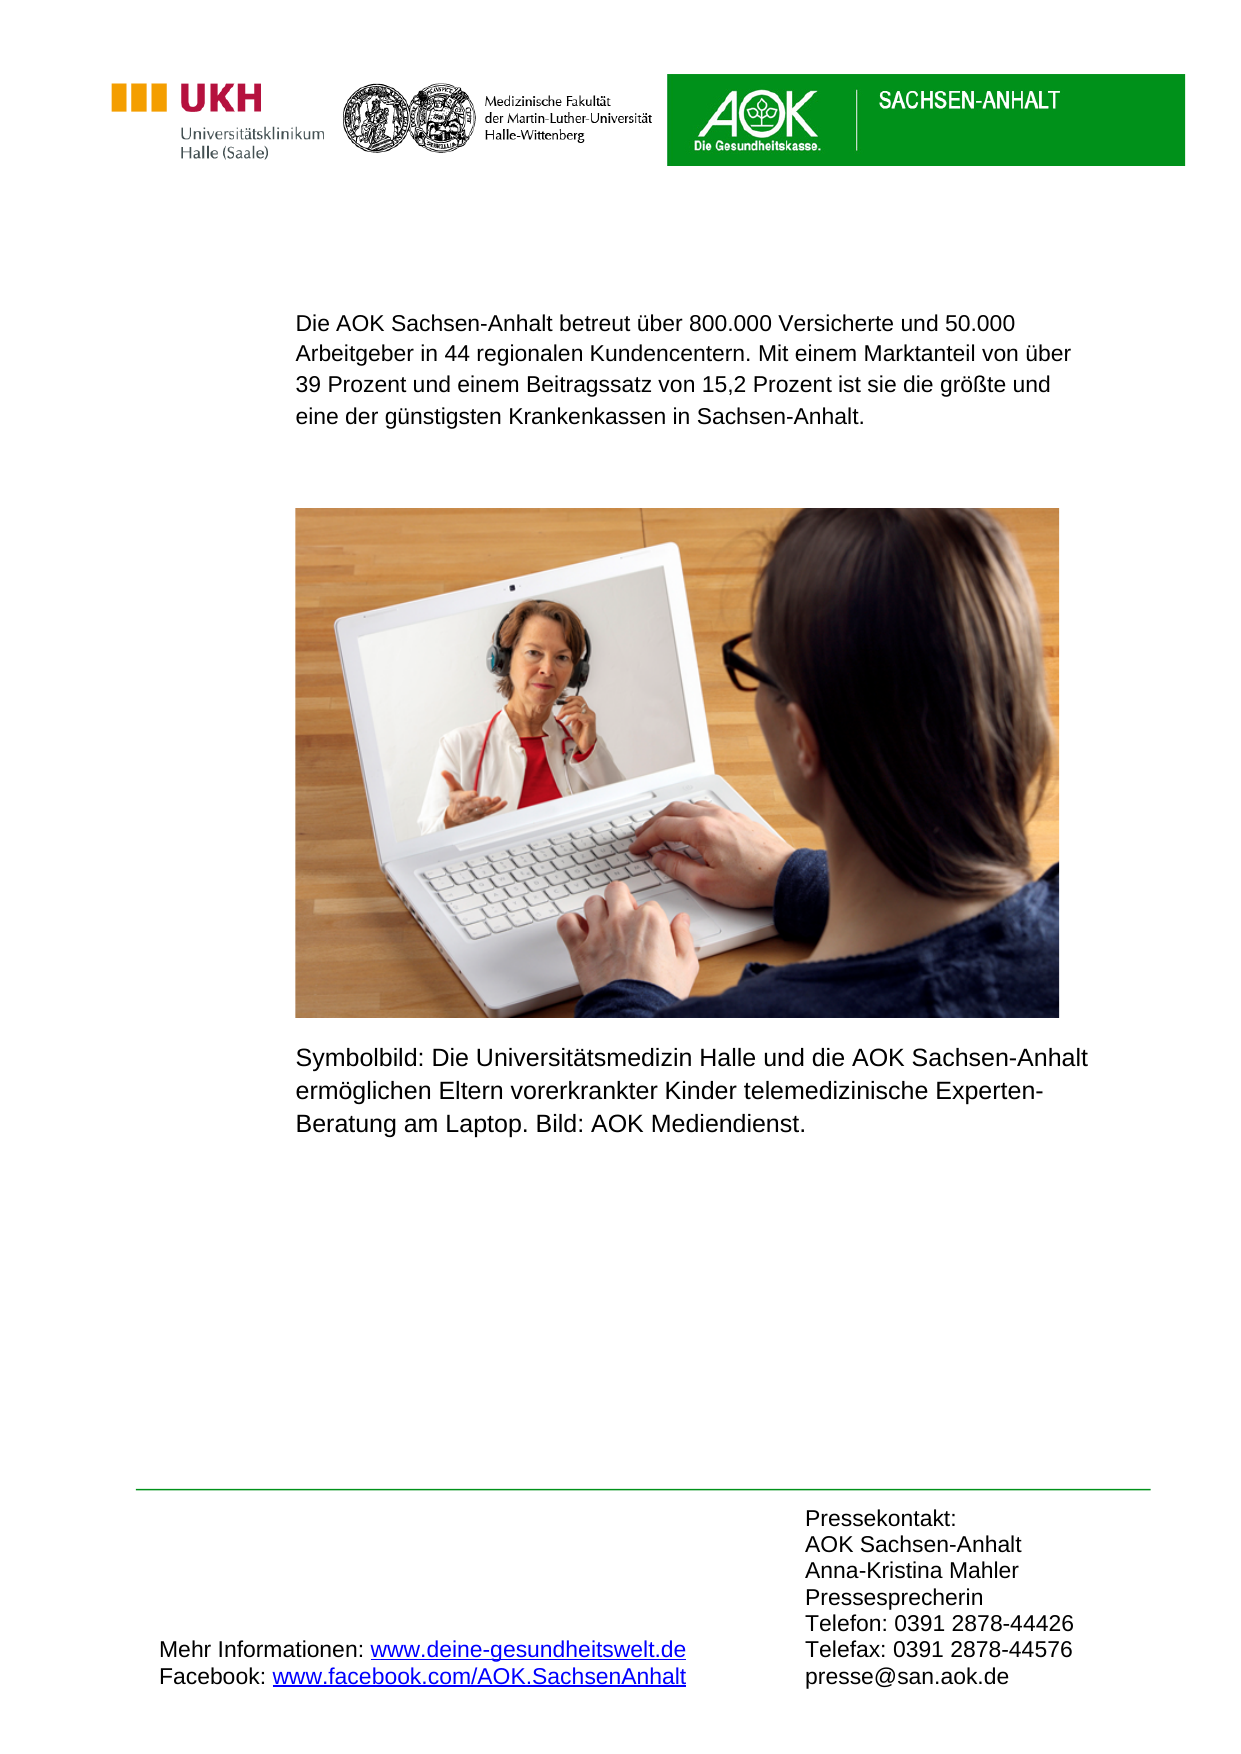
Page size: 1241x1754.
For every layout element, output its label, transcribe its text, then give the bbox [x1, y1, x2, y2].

text Symbolbild: Die Universitätsmedizin Halle und die AOK Sachsen-Anhalt ermöglichen Eltern vorerkrankter Kinder telemedizinische Experten-Beratung am Laptop. Bild: AOK Mediendienst. [295, 1043, 1093, 1137]
picture [111, 67, 655, 164]
picture [660, 74, 1186, 177]
picture [295, 508, 1060, 1018]
text Die AOK Sachsen-Anhalt betreut über 800.000 Versicherte und 50.000 Arbeitgeber in 44 regionalen Kundencentern. Mit einem Marktanteil von über 39 Prozent und einem Beitragssatz von 15,2 Prozent ist sie die größte und eine der günstigsten Krankenkassen in Sachsen-Anhalt. [295, 310, 1093, 430]
